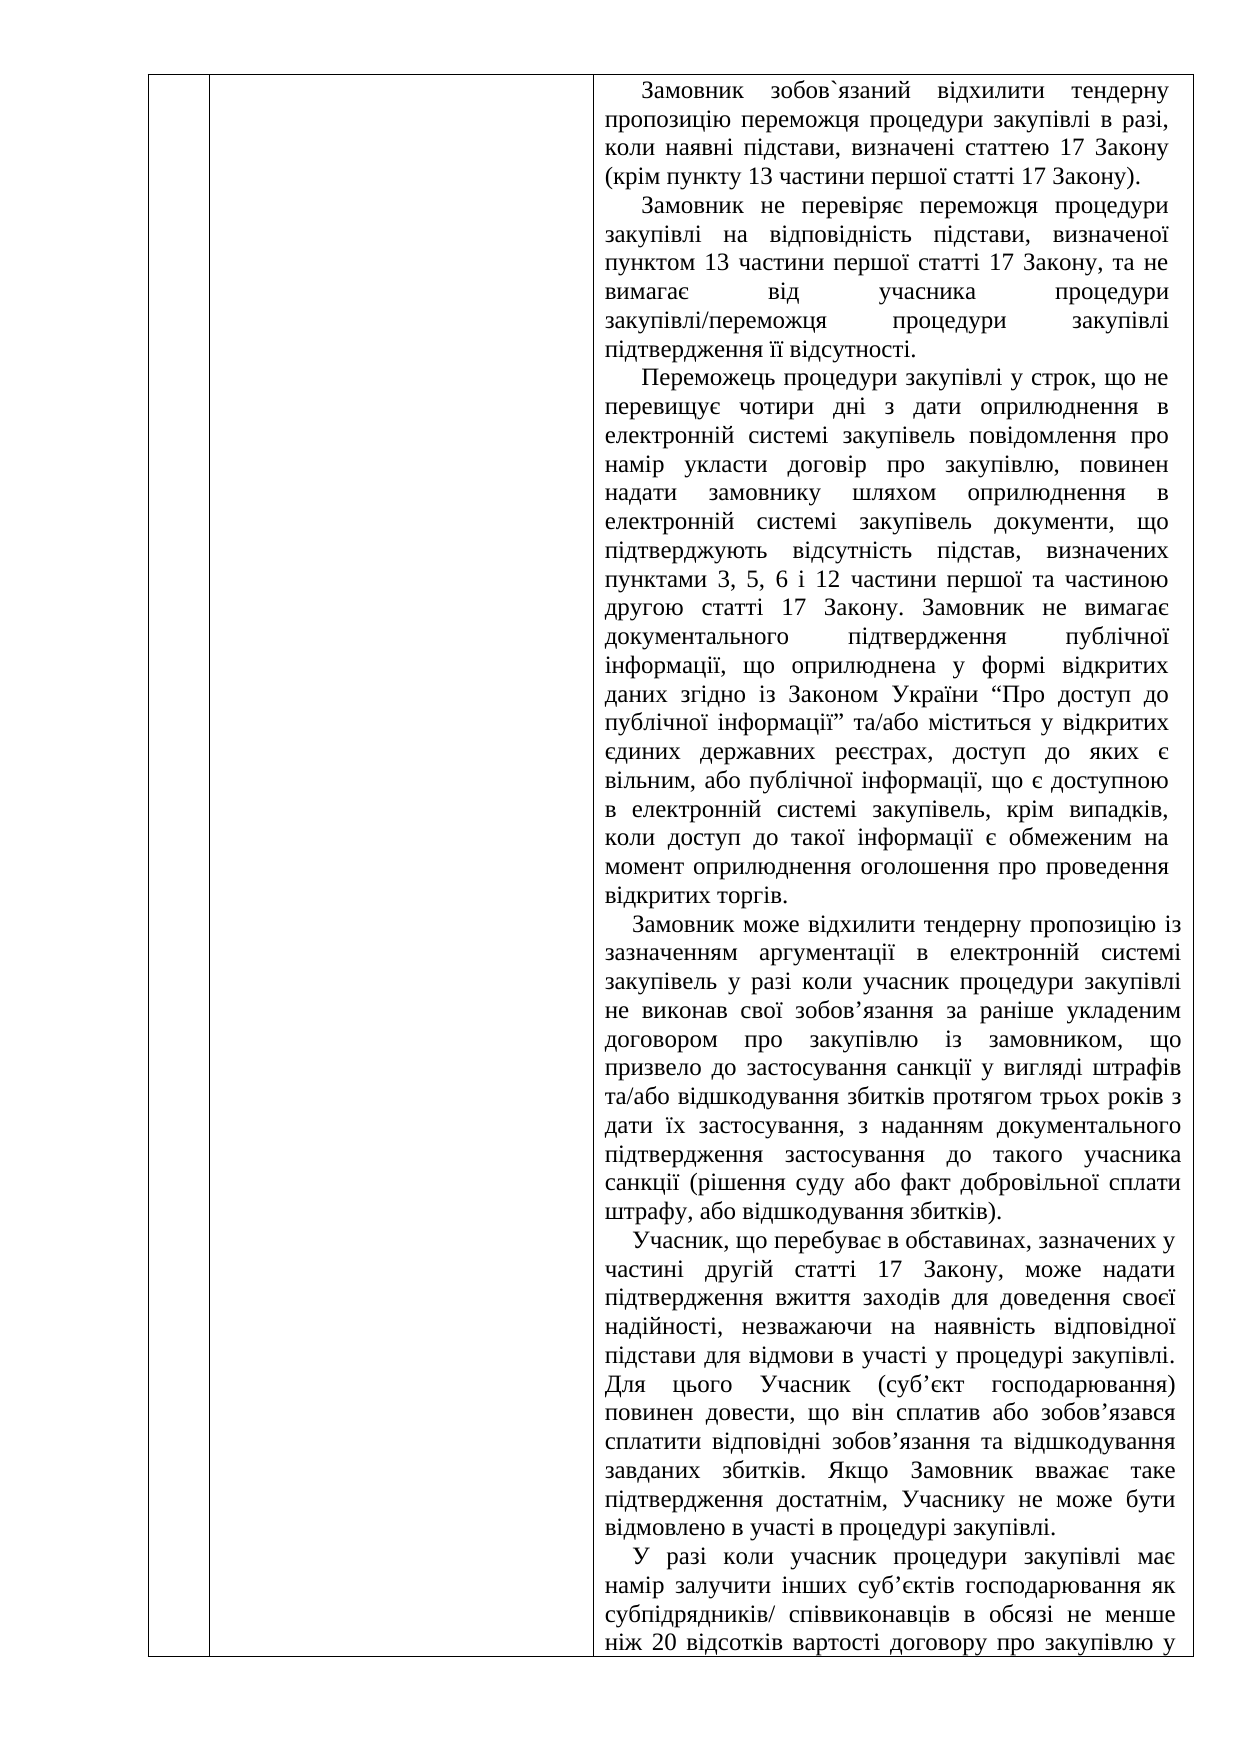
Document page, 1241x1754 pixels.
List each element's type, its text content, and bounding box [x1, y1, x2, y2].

table_cell 6 [149, 75, 209, 1656]
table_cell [594, 75, 1193, 1656]
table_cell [210, 75, 593, 1656]
